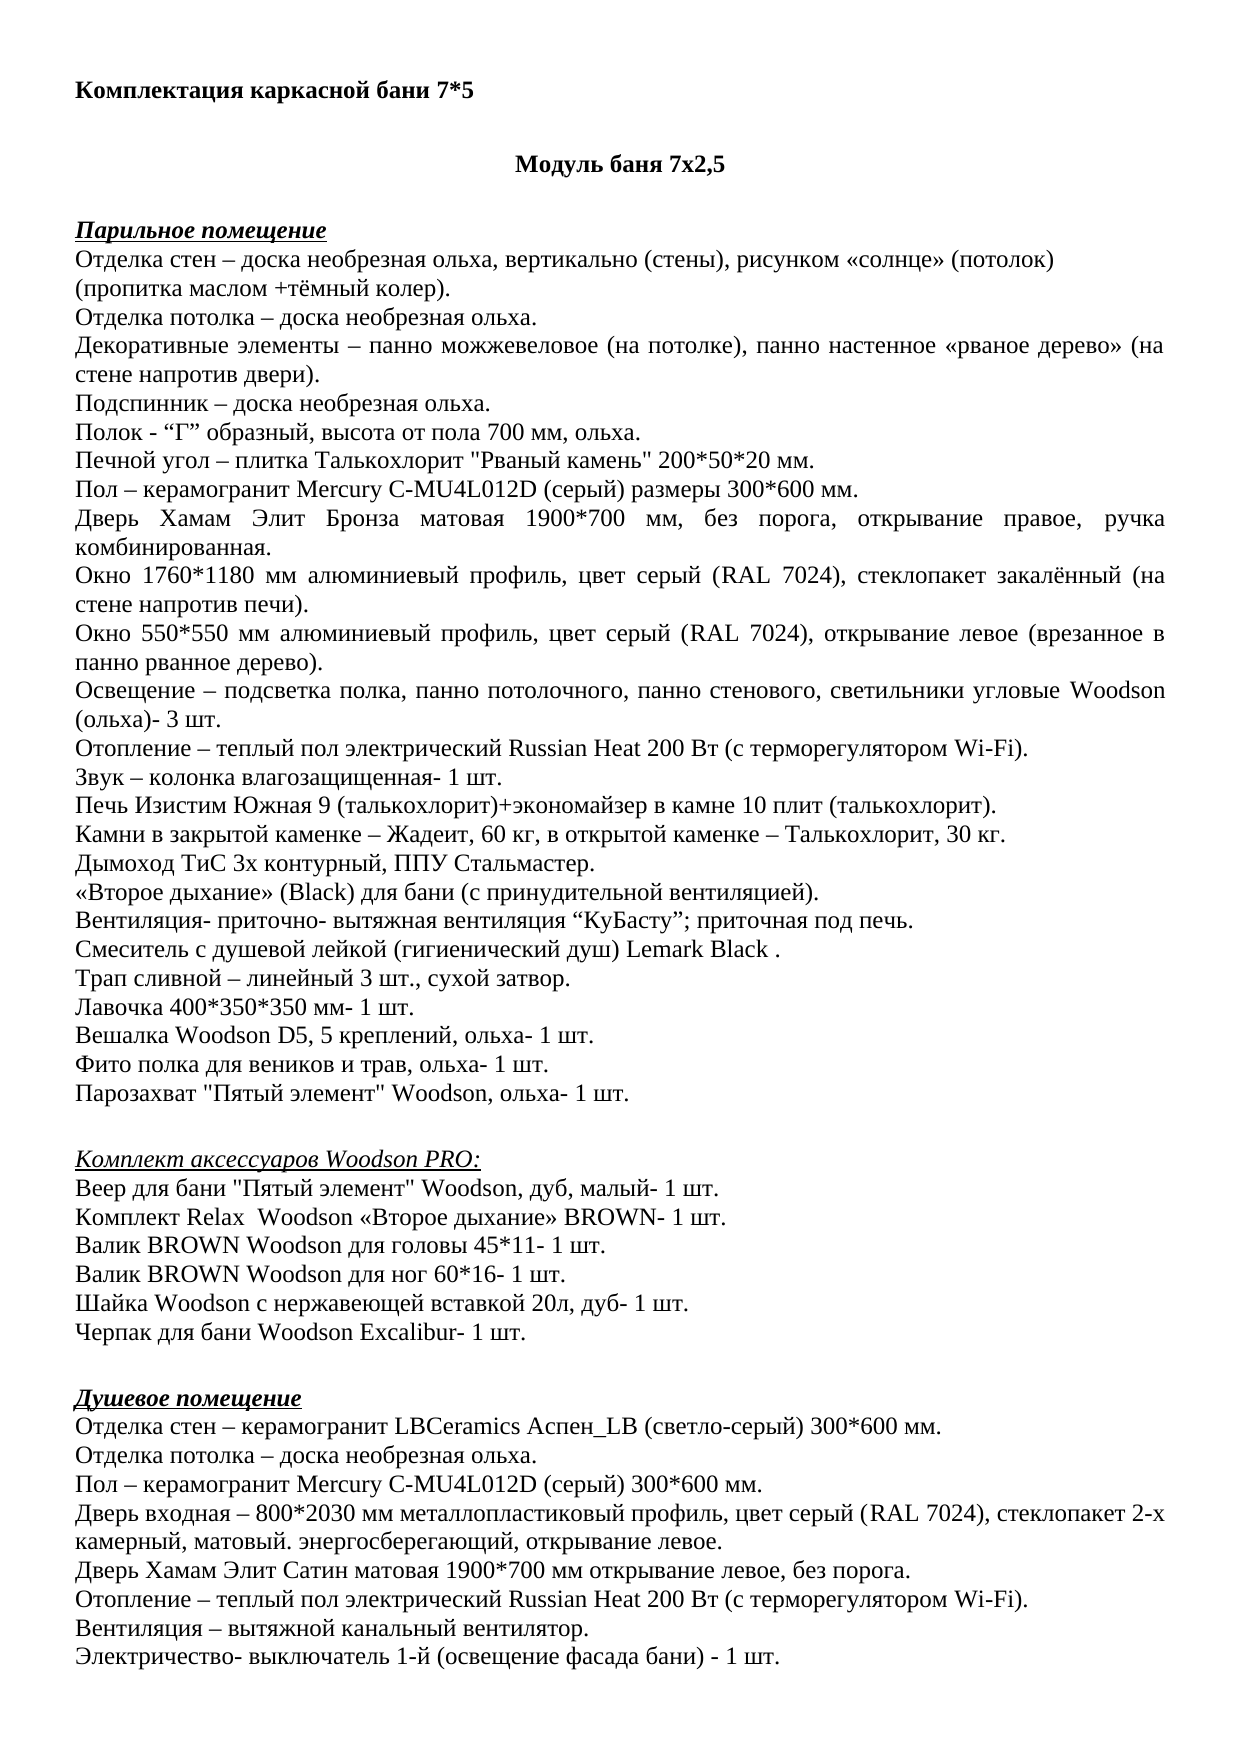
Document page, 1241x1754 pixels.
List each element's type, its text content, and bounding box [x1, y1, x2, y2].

text Вентиляция – вытяжной канальный вентилятор. [75, 1613, 1165, 1641]
text Электричество- выключатель 1-й (освещение фасада бани) - 1 шт. [75, 1641, 1165, 1670]
text Окно 550*550 мм алюминиевый профиль, цвет серый (RAL 7024), открывание левое (врезанное в панно рванное дерево). [75, 618, 1165, 676]
text (пропитка маслом +тёмный колер). [75, 273, 1165, 302]
text Декоративные элементы – панно можжевеловое (на потолке), панно настенное «рваное дерево» (на стене напротив двери). [75, 331, 1165, 388]
text Дверь Хамам Элит Бронза матовая 1900*700 мм, без порога, открывание правое, ручка комбинированная. [75, 503, 1165, 561]
text Комплект аксессуаров Woodson PRO: [75, 1144, 1165, 1173]
text Отделка стен – керамогранит LBCeramics Аспен_LB (светло-серый) 300*600 мм. [75, 1411, 1165, 1440]
text Пол – керамогранит Mercury C-MU4L012D (серый) размеры 300*600 мм. [75, 474, 1165, 503]
text Печь Изистим Южная 9 (талькохлорит)+экономайзер в камне 10 плит (талькохлорит). [75, 791, 1165, 819]
text Смеситель с душевой лейкой (гигиенический душ) Lemark Black . [75, 934, 1165, 963]
text Дымоход ТиС 3х контурный, ППУ Стальмастер. [75, 848, 1165, 877]
text Отделка стен – доска необрезная ольха, вертикально (стены), рисунком «солнце» (потолок) [75, 244, 1165, 273]
text Отопление – теплый пол электрический Russian Heat 200 Вт (с терморегулятором Wi-Fi). [75, 1584, 1165, 1613]
text Трап сливной – линейный 3 шт., сухой затвор. [75, 963, 1165, 992]
text Печной угол – плитка Талькохлорит "Рваный камень" 200*50*20 мм. [75, 446, 1165, 474]
text Шайка Woodson с нержавеющей вставкой 20л, дуб- 1 шт. [75, 1288, 1165, 1317]
text Полок - “Г” образный, высота от пола 700 мм, ольха. [75, 417, 1165, 446]
text Отопление – теплый пол электрический Russian Heat 200 Вт (с терморегулятором Wi-Fi). [75, 733, 1165, 762]
text Вентиляция- приточно- вытяжная вентиляция “КуБасту”; приточная под печь. [75, 906, 1165, 934]
text Веер для бани "Пятый элемент" Woodson, дуб, малый- 1 шт. [75, 1173, 1165, 1202]
text Валик BROWN Woodson для головы 45*11- 1 шт. [75, 1230, 1165, 1259]
text Камни в закрытой каменке – Жадеит, 60 кг, в открытой каменке – Талькохлорит, 30 кг. [75, 819, 1165, 848]
text Вешалка Woodson D5, 5 креплений, ольха- 1 шт. [75, 1021, 1165, 1049]
text Фито полка для веников и трав, ольха- 1 шт. [75, 1049, 1165, 1078]
text Окно 1760*1180 мм алюминиевый профиль, цвет серый (RAL 7024), стеклопакет закалённый (на стене напротив печи). [75, 561, 1165, 618]
text Парильное помещение [75, 216, 1165, 244]
text Модуль баня 7х2,5 [75, 149, 1165, 178]
text Звук – колонка влагозащищенная- 1 шт. [75, 762, 1165, 791]
text Подспинник – доска необрезная ольха. [75, 388, 1165, 417]
text Валик BROWN Woodson для ног 60*16- 1 шт. [75, 1259, 1165, 1288]
text Пол – керамогранит Mercury C-MU4L012D (серый) 300*600 мм. [75, 1469, 1165, 1498]
text Душевое помещение [75, 1383, 1165, 1411]
text Освещение – подсветка полка, панно потолочного, панно стенового, светильники угловые Woodson (ольха)- 3 шт. [75, 676, 1165, 733]
text Отделка потолка – доска необрезная ольха. [75, 1440, 1165, 1469]
text Комплектация каркасной бани 7*5 [75, 75, 1165, 104]
text Дверь входная – 800*2030 мм металлопластиковый профиль, цвет серый (RAL 7024), стеклопакет 2-х камерный, матовый. энергосберегающий, открывание левое. [75, 1498, 1165, 1555]
text Черпак для бани Woodson Excalibur- 1 шт. [75, 1317, 1165, 1345]
text Лавочка 400*350*350 мм- 1 шт. [75, 992, 1165, 1021]
text Парозахват "Пятый элемент" Woodson, ольха- 1 шт. [75, 1078, 1165, 1107]
text Комплект Relax Woodson «Второе дыхание» BROWN- 1 шт. [75, 1202, 1165, 1230]
text «Второе дыхание» (Black) для бани (с принудительной вентиляцией). [75, 877, 1165, 906]
text Дверь Хамам Элит Сатин матовая 1900*700 мм открывание левое, без порога. [75, 1555, 1165, 1584]
text Отделка потолка – доска необрезная ольха. [75, 302, 1165, 331]
